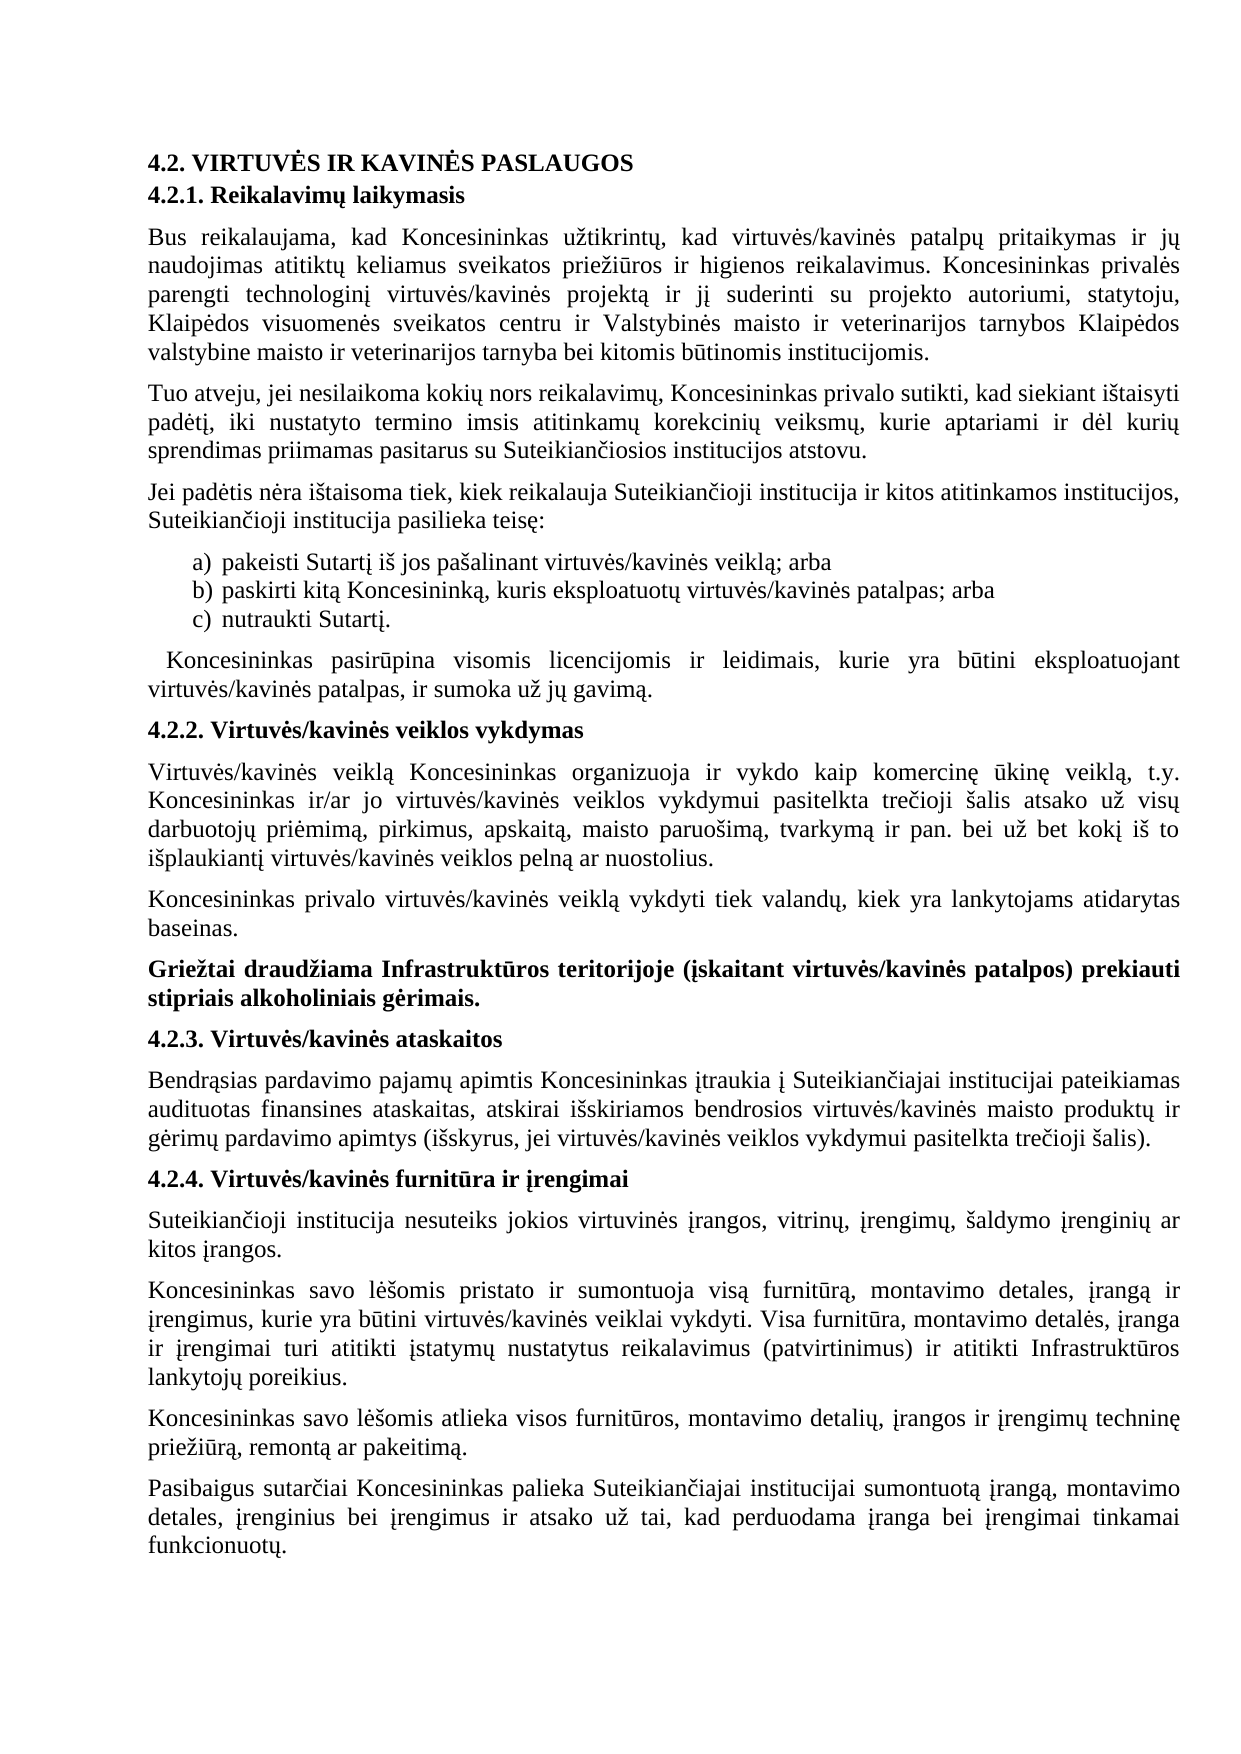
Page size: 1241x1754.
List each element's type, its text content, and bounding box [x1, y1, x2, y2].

text Griežtai draudžiama Infrastruktūros teritorijoje (įskaitant virtuvės/kavinės patalpos) prekiauti stipriais alkoholiniais gėrimais. [148, 954, 1181, 1012]
text Jei padėtis nėra ištaisoma tiek, kiek reikalauja Suteikiančioji institucija ir kitos atitinkamos institucijos, Suteikiančioji institucija pasilieka teisę: [148, 477, 1181, 534]
text Bus reikalaujama, kad Koncesininkas užtikrintų, kad virtuvės/kavinės patalpų pritaikymas ir jų naudojimas atitiktų keliamus sveikatos priežiūros ir higienos reikalavimus. Koncesininkas privalės parengti technologinį virtuvės/kavinės projektą ir jį suderinti su projekto autoriumi, statytoju, Klaipėdos visuomenės sveikatos centru ir Valstybinės maisto ir veterinarijos tarnybos Klaipėdos valstybine maisto ir veterinarijos tarnyba bei kitomis būtinomis institucijomis. [148, 222, 1181, 366]
subtitle 4.2.4. Virtuvės/kavinės furnitūra ir įrengimai [148, 1164, 1181, 1193]
text Koncesininkas pasirūpina visomis licencijomis ir leidimais, kurie yra būtini eksploatuojant virtuvės/kavinės patalpas, ir sumoka už jų gavimą. [148, 646, 1181, 703]
list nutraukti Sutartį. [192, 604, 1181, 633]
subtitle 4.2.1. Reikalavimų laikymasis [148, 181, 1181, 209]
text Bendrąsias pardavimo pajamų apimtis Koncesininkas įtraukia į Suteikiančiajai institucijai pateikiamas audituotas finansines ataskaitas, atskirai išskiriamos bendrosios virtuvės/kavinės maisto produktų ir gėrimų pardavimo apimtys (išskyrus, jei virtuvės/kavinės veiklos vykdymui pasitelkta trečioji šalis). [148, 1066, 1181, 1152]
list paskirti kitą Koncesininką, kuris eksploatuotų virtuvės/kavinės patalpas; arba [192, 576, 1181, 604]
text Koncesininkas privalo virtuvės/kavinės veiklą vykdyti tiek valandų, kiek yra lankytojams atidarytas baseinas. [148, 884, 1181, 942]
text Tuo atveju, jei nesilaikoma kokių nors reikalavimų, Koncesininkas privalo sutikti, kad siekiant ištaisyti padėtį, iki nustatyto termino imsis atitinkamų korekcinių veiksmų, kurie aptariami ir dėl kurių sprendimas priimamas pasitarus su Suteikiančiosios institucijos atstovu. [148, 378, 1181, 464]
subtitle 4.2. VIRTUVĖS ir kavinės paslaugos [148, 148, 1181, 176]
text Suteikiančioji institucija nesuteiks jokios virtuvinės įrangos, vitrinų, įrengimų, šaldymo įrenginių ar kitos įrangos. [148, 1206, 1181, 1263]
text Virtuvės/kavinės veiklą Koncesininkas organizuoja ir vykdo kaip komercinę ūkinę veiklą, t.y. Koncesininkas ir/ar jo virtuvės/kavinės veiklos vykdymui pasitelkta trečioji šalis atsako už visų darbuotojų priėmimą, pirkimus, apskaitą, maisto paruošimą, tvarkymą ir pan. bei už bet kokį iš to išplaukiantį virtuvės/kavinės veiklos pelną ar nuostolius. [148, 757, 1181, 872]
list pakeisti Sutartį iš jos pašalinant virtuvės/kavinės veiklą; arba [192, 547, 1181, 576]
text Pasibaigus sutarčiai Koncesininkas palieka Suteikiančiajai institucijai sumontuotą įrangą, montavimo detales, įrenginius bei įrengimus ir atsako už tai, kad perduodama įranga bei įrengimai tinkamai funkcionuotų. [148, 1473, 1181, 1559]
text Koncesininkas savo lėšomis pristato ir sumontuoja visą furnitūrą, montavimo detales, įrangą ir įrengimus, kurie yra būtini virtuvės/kavinės veiklai vykdyti. Visa furnitūra, montavimo detalės, įranga ir įrengimai turi atitikti įstatymų nustatytus reikalavimus (patvirtinimus) ir atitikti Infrastruktūros lankytojų poreikius. [148, 1276, 1181, 1391]
subtitle 4.2.3. Virtuvės/kavinės ataskaitos [148, 1024, 1181, 1053]
subtitle 4.2.2. Virtuvės/kavinės veiklos vykdymas [148, 716, 1181, 744]
text Koncesininkas savo lėšomis atlieka visos furnitūros, montavimo detalių, įrangos ir įrengimų techninę priežiūrą, remontą ar pakeitimą. [148, 1403, 1181, 1461]
